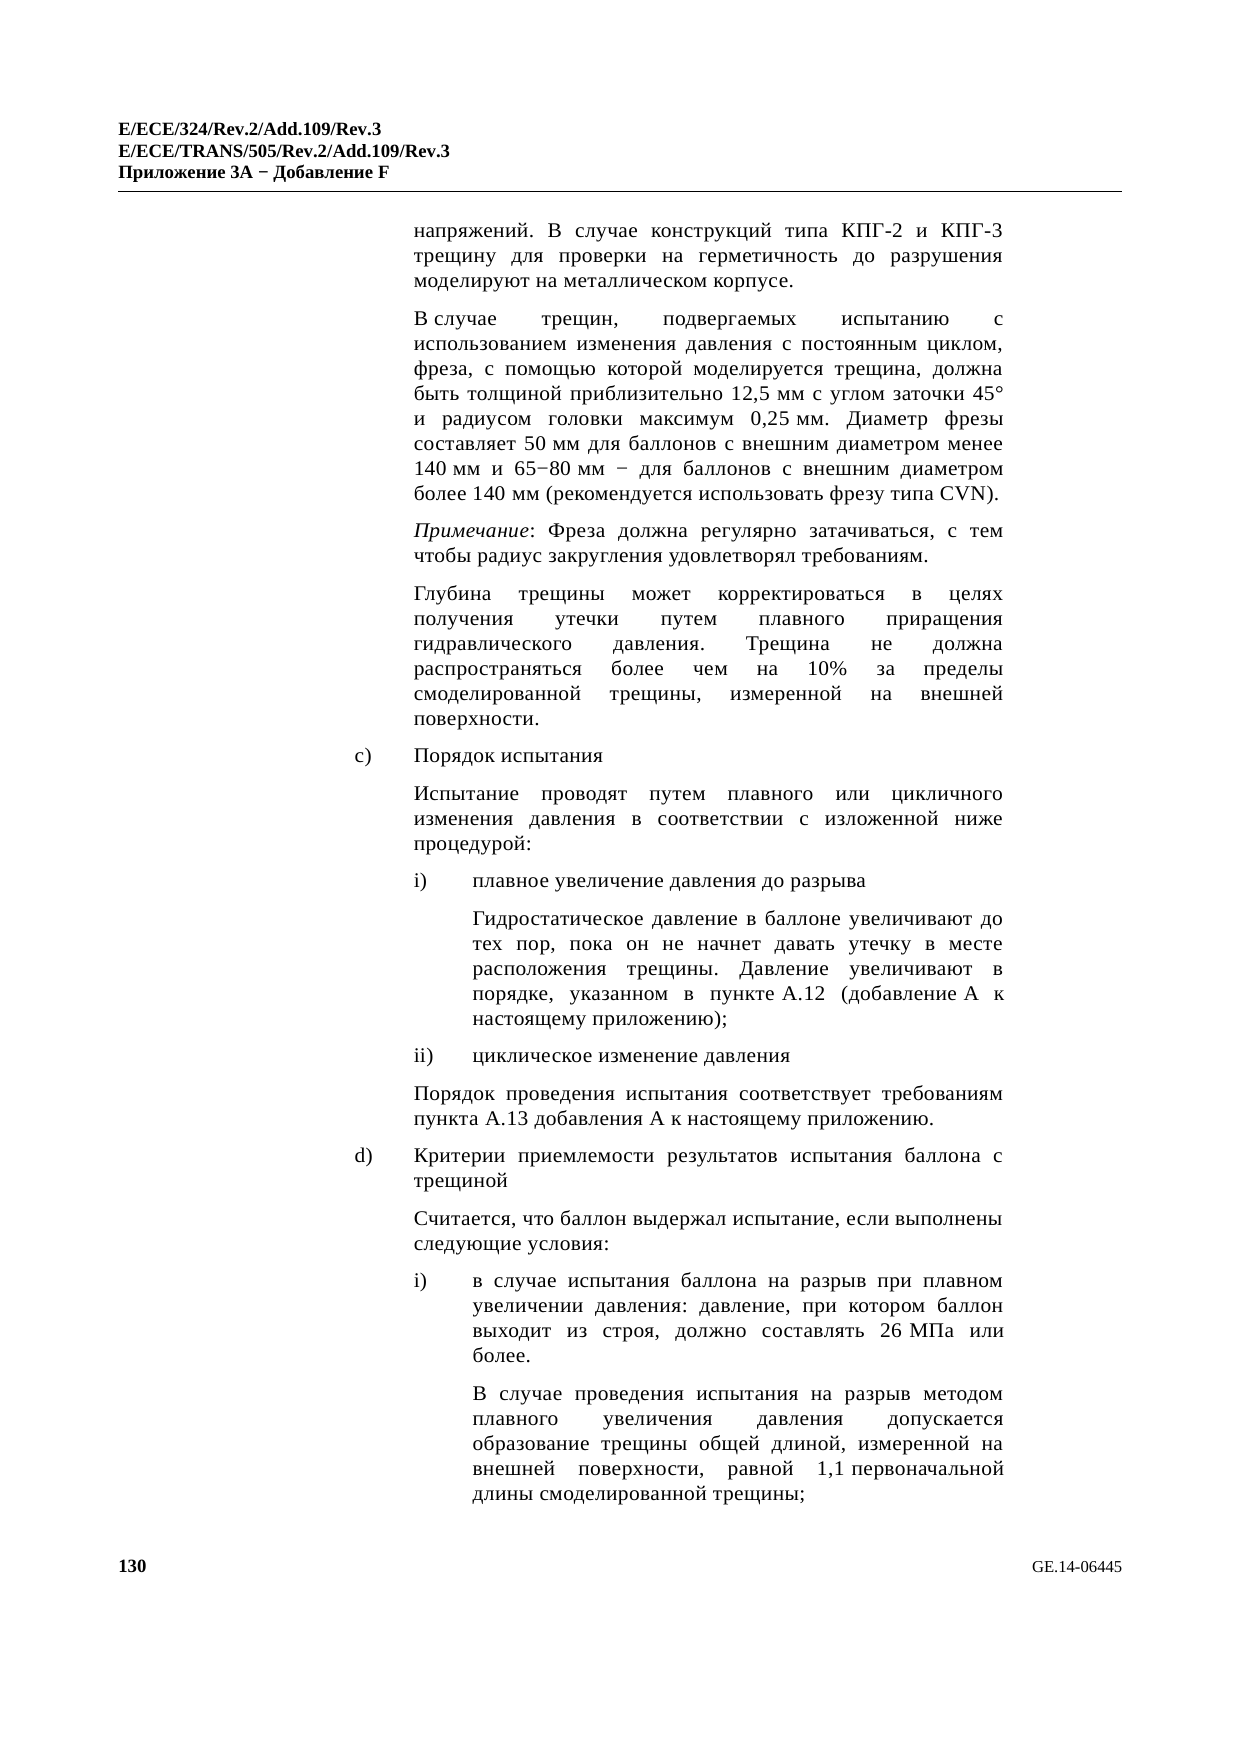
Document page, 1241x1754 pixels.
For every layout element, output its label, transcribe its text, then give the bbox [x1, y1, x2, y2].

text Испытание проводят путем плавного или цикличного изменения давления в соответствии с изложенной ниже процедурой: [413, 780, 1004, 855]
text В случае трещин, подвергаемых испытанию с использованием изменения давления с постоянным циклом, фреза, с помощью которой моделируется трещина, должна быть толщиной приблизительно 12,5 мм с углом заточки 45° и радиусом головки максимум 0,25 мм. Диаметр фрезы составляет 50 мм для баллонов с внешним диаметром менее 140 мм и 65−80 мм − для баллонов с внешним диаметром более 140 мм (рекомендуется использовать фрезу типа CVN). [413, 305, 1004, 505]
text c) Порядок испытания [354, 742, 1004, 767]
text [413, 217, 1004, 292]
text i) плавное увеличение давления до разрыва [413, 867, 1004, 892]
text Гидростатическое давление в баллоне увеличивают до тех пор, пока он не начнет давать утечку в месте расположения трещины. Давление увеличивают в порядке, указанном в пункте A.12 (добавление A к настоящему приложению); [472, 905, 1004, 1030]
text Порядок проведения испытания соответствует требованиям пункта А.13 добавления А к настоящему приложению. [413, 1080, 1004, 1130]
text Глубина трещины может корректироваться в целях получения утечки путем плавного приращения гидравлического давления. Трещина не должна распространяться более чем на 10% за пределы смоделированной трещины, измеренной на внешней поверхности. [413, 580, 1004, 730]
text Примечание: Фреза должна регулярно затачиваться, с тем чтобы радиус закругления удовлетворял требованиям. [413, 517, 1004, 567]
text Считается, что баллон выдержал испытание, если выполнены следующие условия: [413, 1205, 1004, 1255]
text d) Критерии приемлемости результатов испытания баллона с трещиной [354, 1142, 1004, 1192]
text i) в случае испытания баллона на разрыв при плавном увеличении давления: давление, при котором баллон выходит из строя, должно составлять 26 МПа или более. [413, 1267, 1004, 1367]
text В случае проведения испытания на разрыв методом плавного увеличения давления допускается образование трещины общей длиной, измеренной на внешней поверхности, равной 1,1 первоначальной длины смоделированной трещины; [472, 1380, 1004, 1505]
text ii) циклическое изменение давления [413, 1042, 1004, 1067]
